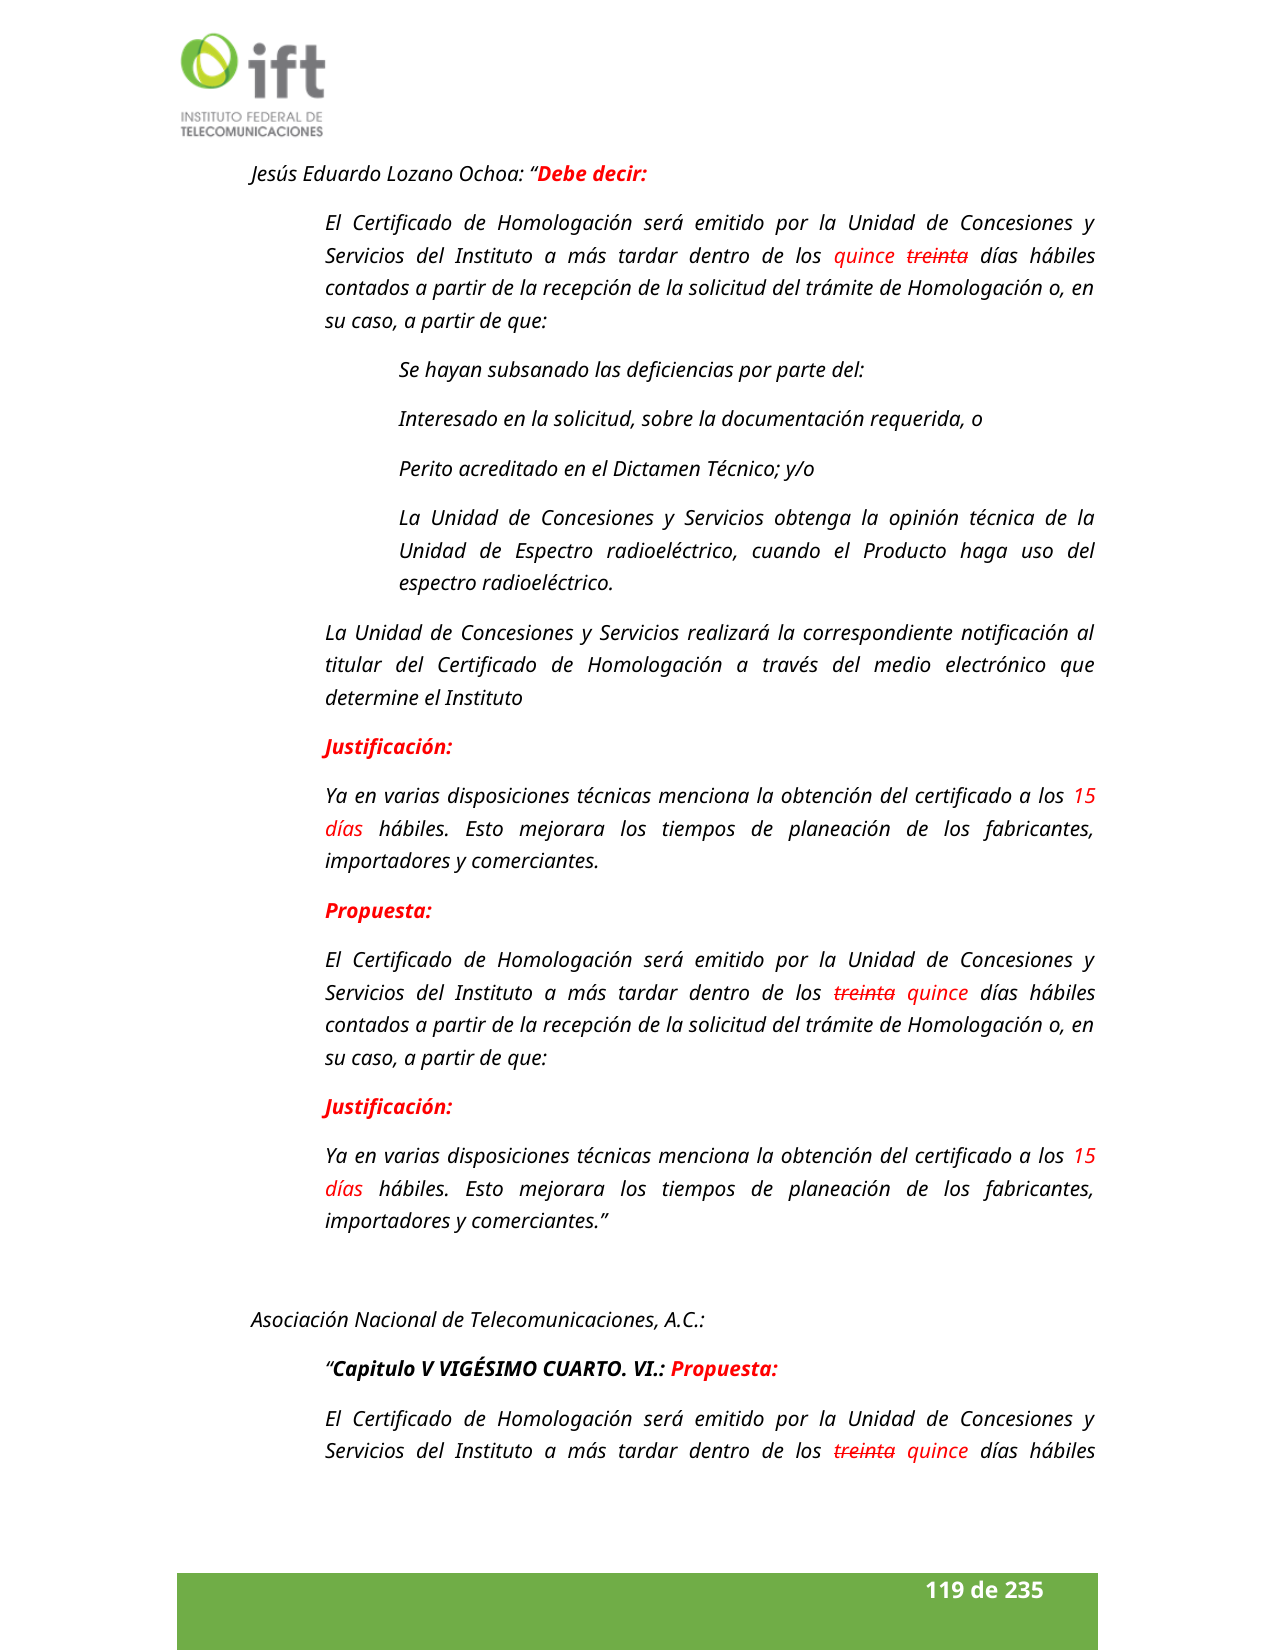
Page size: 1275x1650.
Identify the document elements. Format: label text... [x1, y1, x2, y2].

text La Unidad de Concesiones y Servicios obtenga la opinión técnica de la Unidad de Espectro radioeléctrico, cuando el Producto haga uso del espectro radioeléctrico. [398, 503, 1098, 597]
picture [177, 27, 334, 145]
text Jesús Eduardo Lozano Ochoa: “Debe decir: [251, 159, 1098, 187]
text Ya en varias disposiciones técnicas menciona la obtención del certificado a los 15 días hábiles. Esto mejorara los tiempos de planeación de los fabricantes, importadores y comerciantes.” [325, 1141, 1098, 1235]
text La Unidad de Concesiones y Servicios realizará la correspondiente notificación al titular del Certificado de Homologación a través del medio electrónico que determine el Instituto [325, 618, 1098, 711]
text Asociación Nacional de Telecomunicaciones, A.C.: [251, 1305, 1098, 1334]
text Interesado en la solicitud, sobre la documentación requerida, o [398, 404, 1098, 433]
text Se hayan subsanado las deficiencias por parte del: [398, 355, 1098, 384]
text Justificación: [325, 1092, 1098, 1121]
text Justificación: [325, 732, 1098, 761]
text Propuesta: [325, 896, 1098, 924]
text Ya en varias disposiciones técnicas menciona la obtención del certificado a los 15 días hábiles. Esto mejorara los tiempos de planeación de los fabricantes, importadores y comerciantes. [325, 781, 1098, 875]
text Perito acreditado en el Dictamen Técnico; y/o [398, 454, 1098, 482]
text “Capitulo V VIGÉSIMO CUARTO. VI.: Propuesta: [251, 1354, 1098, 1383]
text El Certificado de Homologación será emitido por la Unidad de Concesiones y Servicios del Instituto a más tardar dentro de los quince treinta días hábiles contados a partir de la recepción de la solicitud del trámite de Homologación o, en su caso, a partir de que: [325, 208, 1098, 334]
